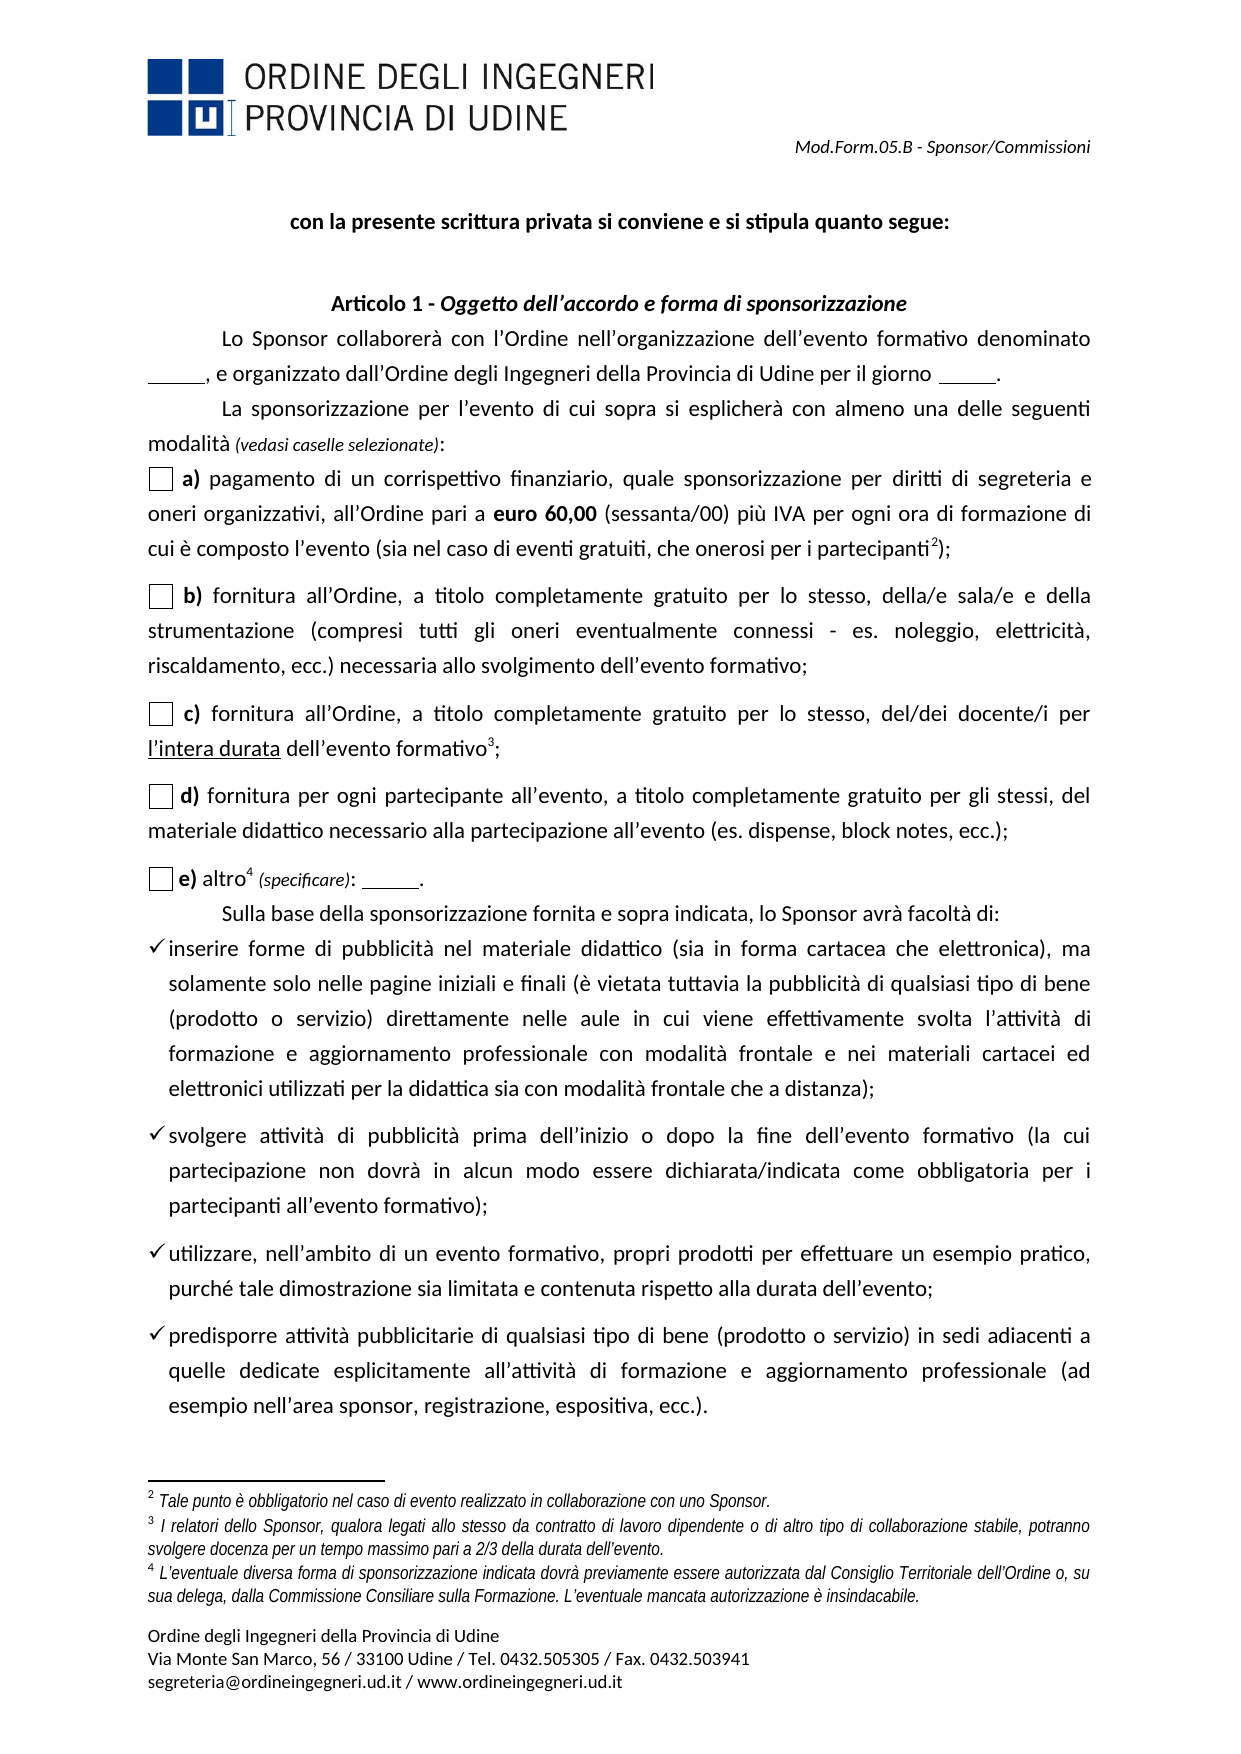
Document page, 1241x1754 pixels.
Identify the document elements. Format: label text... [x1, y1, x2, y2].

list predisporre attività pubblicitarie di qualsiasi tipo di bene (prodotto o servizio) in sedi adiacenti a quelle dedicate esplicitamente all’attività di formazione e aggiornamento professionale (ad esempio nell’area sponsor, registrazione, espositiva, ecc.). [148, 1321, 1092, 1419]
text Sulla base della sponsorizzazione fornita e sopra indicata, lo Sponsor avrà facoltà di: [148, 899, 1092, 927]
text La sponsorizzazione per l’evento di cui sopra si esplicherà con almeno una delle seguenti modalità (vedasi caselle selezionate): [148, 394, 1092, 457]
text e) altro (specificare): . [148, 864, 1092, 892]
list inserire forme di pubblicità nel materiale didattico (sia in forma cartacea che elettronica), ma solamente solo nelle pagine iniziali e finali (è vietata tuttavia la pubblicità di qualsiasi tipo di bene (prodotto o servizio) direttamente nelle aule in cui viene effettivamente svolta l’attività di formazione e aggiornamento professionale con modalità frontale e nei materiali cartacei ed elettronici utilizzati per la didattica sia con modalità frontale che a distanza); [148, 934, 1092, 1102]
text c) fornitura all’Ordine, a titolo completamente gratuito per lo stesso, del/dei docente/i per l’intera durata dell’evento formativo; [148, 699, 1092, 762]
text Lo Sponsor collaborerà con l’Ordine nell’organizzazione dell’evento formativo denominato , e organizzato dall’Ordine degli Ingegneri della Provincia di Udine per il giorno . [148, 324, 1092, 387]
picture [147, 59, 653, 136]
text Articolo 1 - Oggetto dell’accordo e forma di sponsorizzazione [148, 289, 1092, 317]
text b) fornitura all’Ordine, a titolo completamente gratuito per lo stesso, della/e sala/e e della strumentazione (compresi tutti gli oneri eventualmente connessi - es. noleggio, elettricità, riscaldamento, ecc.) necessaria allo svolgimento dell’evento formativo; [148, 581, 1092, 679]
text con la presente scrittura privata si conviene e si stipula quanto segue: [148, 207, 1092, 235]
text d) fornitura per ogni partecipante all’evento, a titolo completamente gratuito per gli stessi, del materiale didattico necessario alla partecipazione all’evento (es. dispense, block notes, ecc.); [148, 781, 1092, 844]
list utilizzare, nell’ambito di un evento formativo, propri prodotti per effettuare un esempio pratico, purché tale dimostrazione sia limitata e contenuta rispetto alla durata dell’evento; [148, 1239, 1092, 1302]
text a) pagamento di un corrispettivo finanziario, quale sponsorizzazione per diritti di segreteria e oneri organizzativi, all’Ordine pari a euro 60,00 (sessanta/00) più IVA per ogni ora di formazione di cui è composto l’evento (sia nel caso di eventi gratuiti, che onerosi per i partecipanti); [148, 464, 1092, 562]
list svolgere attività di pubblicità prima dell’inizio o dopo la fine dell’evento formativo (la cui partecipazione non dovrà in alcun modo essere dichiarata/indicata come obbligatoria per i partecipanti all’evento formativo); [148, 1121, 1092, 1219]
